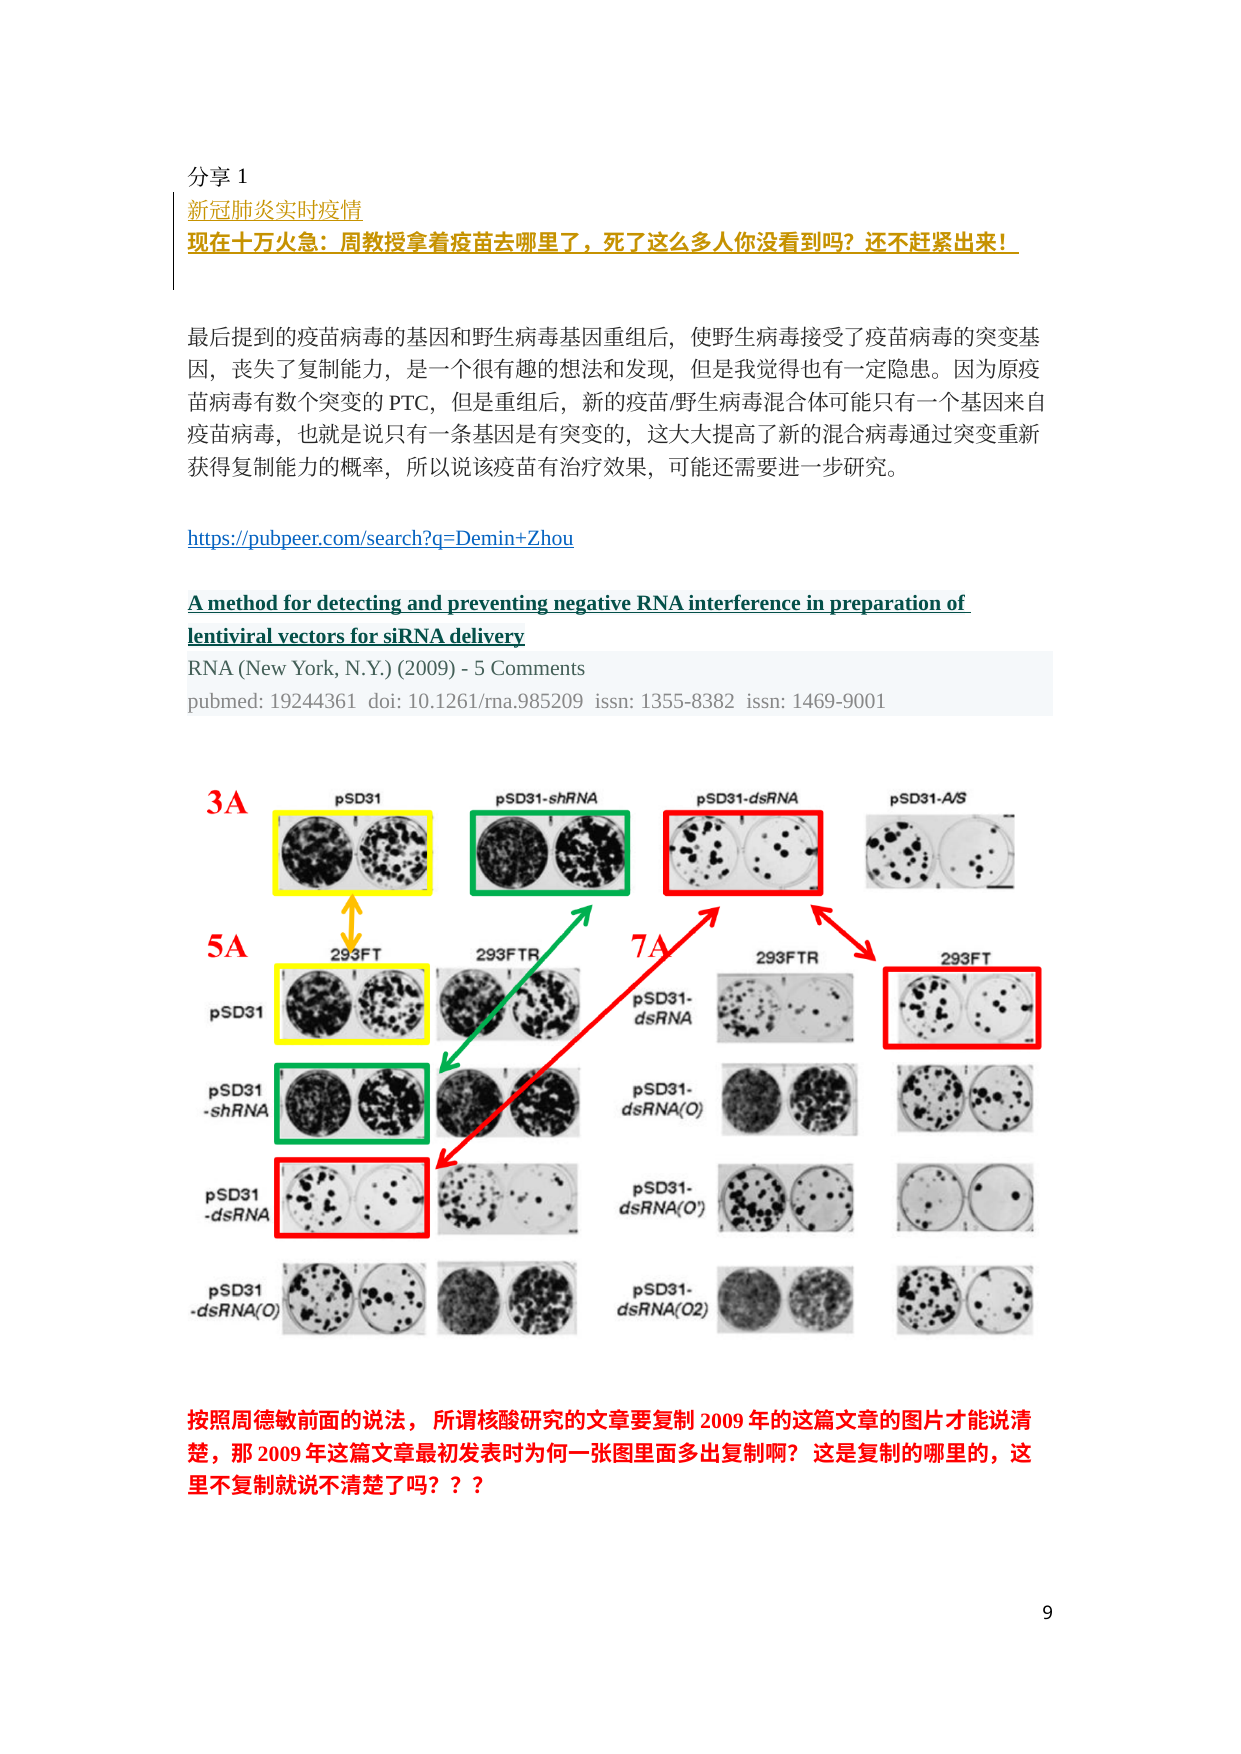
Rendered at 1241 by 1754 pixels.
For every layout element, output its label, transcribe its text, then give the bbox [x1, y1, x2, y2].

text 最后提到的疫苗病毒的基因和野生病毒基因重组后，使野生病毒接受了疫苗病毒的突变基因，丧失了复制能力，是一个很有趣的想法和发现，但是我觉得也有一定隐患。因为原疫苗病毒有数个突变的PTC，但是重组后，新的疫苗/野生病毒混合体可能只有一个基因来自疫苗病毒，也就是说只有一条基因是有突变的，这大大提高了新的混合病毒通过突变重新获得复制能力的概率，所以说该疫苗有治疗效果，可能还需要进一步研究。 [187, 319, 1053, 482]
picture [187, 778, 1053, 1353]
text 分享 1 [187, 160, 1053, 192]
text 按照周德敏前面的说法， 所谓核酸研究的文章要复制2009年的这篇文章的图片才能说清楚，那2009年这篇文章最初发表时为何一张图里面多出复制啊？ 这是复制的哪里的，这里不复制就说不清楚了吗？？？ [187, 1403, 1053, 1501]
text https://pubpeer.com/search?q=Demin+Zhou [187, 521, 1053, 554]
text A method for detecting and preventing negative RNA interference in preparation of lentiviral vectors for siRNA delivery [187, 586, 1053, 651]
text RNA (New York, N.Y.) (2009) - 5 Comments pubmed: 19244361 doi: 10.1261/rna.985209 issn: 1355-8382 issn: 1469-9001 [187, 651, 1053, 716]
